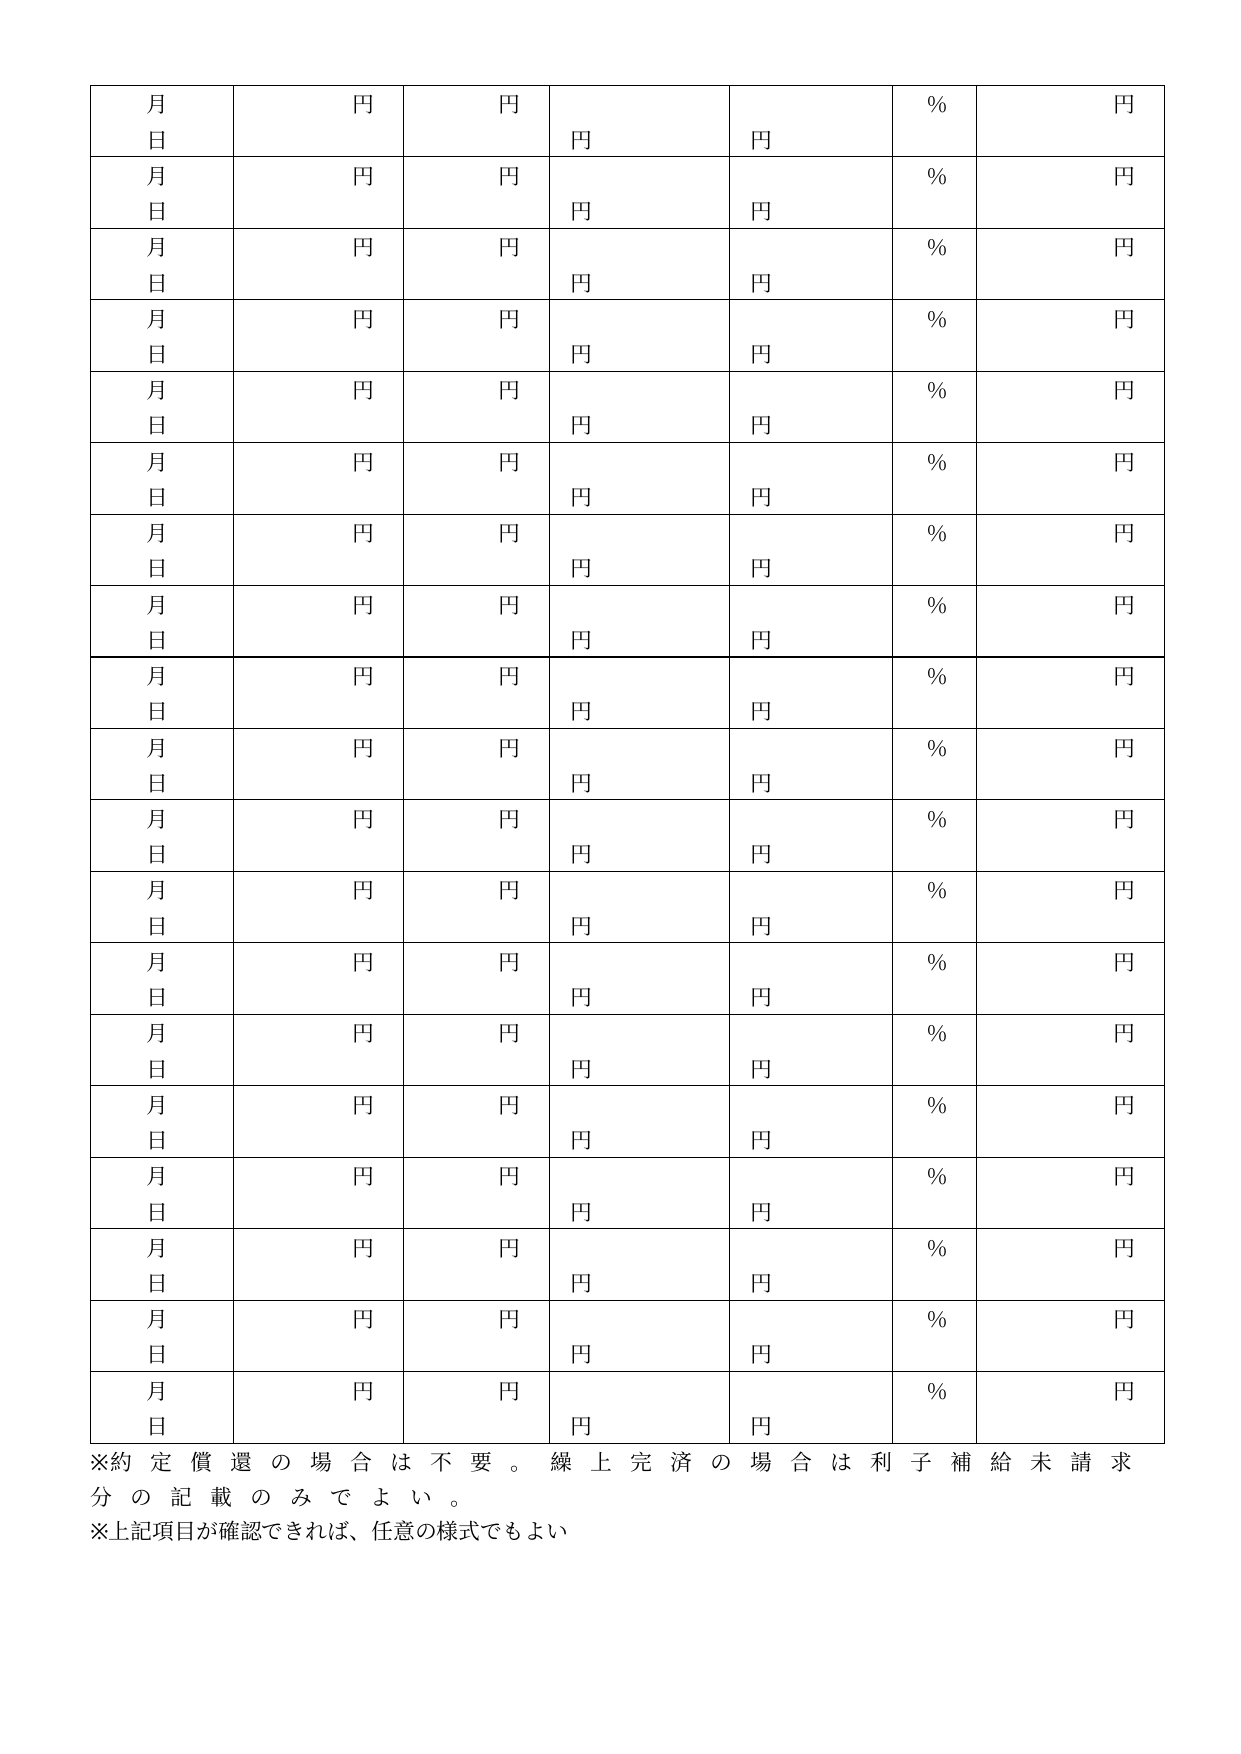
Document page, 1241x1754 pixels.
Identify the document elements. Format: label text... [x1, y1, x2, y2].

table_cell ％ [893, 1372, 976, 1442]
table_cell 月 日 [91, 658, 233, 728]
table_cell 円 [550, 729, 729, 799]
table_cell 円 [234, 943, 403, 1014]
table_cell 月 日 [91, 300, 233, 371]
table_cell 円 [977, 1015, 1164, 1085]
table_cell 月 日 [91, 515, 233, 585]
table_cell 円 [977, 157, 1164, 228]
table_cell ％ [893, 872, 976, 942]
table_cell 月 日 [91, 443, 233, 513]
table_cell ％ [893, 943, 976, 1014]
table_cell 月 日 [91, 157, 233, 228]
table_cell 円 [730, 229, 892, 299]
text ※約定償還の場合は不要。繰上完済の場合は利子補給未請求分の記載のみでよい。 [90, 1444, 1150, 1514]
table_cell 円 [550, 586, 729, 656]
table_cell 円 [730, 1372, 892, 1442]
table_cell 円 [550, 229, 729, 299]
table_cell ％ [893, 1086, 976, 1157]
table_cell 月 日 [91, 1301, 233, 1371]
table_cell 円 [977, 872, 1164, 942]
table_cell ％ [893, 1015, 976, 1085]
table_cell 円 [234, 229, 403, 299]
table_cell 円 [977, 943, 1164, 1014]
table_cell 円 [234, 1015, 403, 1085]
table_cell 円 [550, 443, 729, 513]
table_cell 円 [730, 658, 892, 728]
table_cell ％ [893, 515, 976, 585]
table_cell ％ [893, 1301, 976, 1371]
table_cell 円 [550, 157, 729, 228]
table_cell 円 [234, 800, 403, 871]
table_cell 円 [730, 729, 892, 799]
table_cell 円 [404, 1158, 549, 1228]
table_cell 円 [730, 157, 892, 228]
table_cell 円 [730, 300, 892, 371]
table_cell 円 [550, 1015, 729, 1085]
table_cell 円 [234, 1372, 403, 1442]
table_cell 円 [234, 729, 403, 799]
table_cell 円 [550, 1086, 729, 1157]
table_cell 円 [730, 86, 892, 156]
table_cell ％ [893, 1229, 976, 1299]
table_cell 円 [234, 658, 403, 728]
table_cell 円 [404, 1372, 549, 1442]
table_cell 円 [234, 586, 403, 656]
table_cell 円 [730, 872, 892, 942]
table_cell 円 [730, 1229, 892, 1299]
table_cell 月 日 [91, 586, 233, 656]
table_cell 円 [234, 300, 403, 371]
table_cell ％ [893, 1158, 976, 1228]
table_cell 円 [730, 1086, 892, 1157]
table_cell ％ [893, 658, 976, 728]
table_cell ％ [893, 729, 976, 799]
table_cell 円 [730, 586, 892, 656]
table_cell 円 [977, 586, 1164, 656]
table_cell 円 [977, 800, 1164, 871]
table_cell 円 [234, 157, 403, 228]
table_cell ％ [893, 157, 976, 228]
table_cell 円 [404, 1086, 549, 1157]
table_cell ％ [893, 300, 976, 371]
table_cell 円 [977, 1158, 1164, 1228]
table_cell ％ [893, 800, 976, 871]
table_cell 円 [730, 943, 892, 1014]
table_cell 円 [234, 1086, 403, 1157]
table_cell 月 日 [91, 729, 233, 799]
table_cell 円 [550, 86, 729, 156]
table_cell 円 [977, 729, 1164, 799]
table_cell 円 [234, 515, 403, 585]
table_cell 円 [977, 1301, 1164, 1371]
table_cell 円 [234, 372, 403, 442]
table_cell 円 [977, 1086, 1164, 1157]
table_cell ％ [893, 586, 976, 656]
table_cell 円 [730, 515, 892, 585]
text ※上記項目が確認できれば、任意の様式でもよい [90, 1514, 1150, 1546]
table_cell 円 [977, 372, 1164, 442]
table_cell 円 [550, 800, 729, 871]
table_cell 円 [404, 729, 549, 799]
table_cell 円 [404, 372, 549, 442]
table_cell 円 [550, 1229, 729, 1299]
table_cell 円 [234, 1229, 403, 1299]
table_cell 円 [550, 1301, 729, 1371]
table_cell 円 [977, 229, 1164, 299]
table_cell 円 [404, 658, 549, 728]
table_cell 円 [550, 658, 729, 728]
table_cell 円 [404, 515, 549, 585]
table_cell ％ [893, 443, 976, 513]
table_cell 円 [977, 86, 1164, 156]
table_cell 月 日 [91, 1229, 233, 1299]
table_cell 月 日 [91, 229, 233, 299]
table_cell 円 [404, 872, 549, 942]
table_cell 円 [404, 157, 549, 228]
table_cell 円 [550, 943, 729, 1014]
table_cell 円 [550, 515, 729, 585]
table_cell 円 [550, 1158, 729, 1228]
table_cell 円 [977, 1229, 1164, 1299]
table_cell 円 [404, 586, 549, 656]
table_cell 円 [550, 372, 729, 442]
table_cell ％ [893, 372, 976, 442]
table_cell 月 日 [91, 86, 233, 156]
table_cell ％ [893, 86, 976, 156]
table_cell 円 [730, 800, 892, 871]
table_cell 月 日 [91, 872, 233, 942]
table_cell 月 日 [91, 372, 233, 442]
table_cell 円 [550, 1372, 729, 1442]
table_cell 円 [730, 1301, 892, 1371]
table_cell 円 [404, 300, 549, 371]
table_cell 円 [977, 658, 1164, 728]
table_cell 円 [550, 872, 729, 942]
table_cell ％ [893, 229, 976, 299]
table_cell 円 [234, 1301, 403, 1371]
table_cell 円 [730, 443, 892, 513]
table_cell 月 日 [91, 1158, 233, 1228]
table_cell 円 [404, 229, 549, 299]
table_cell 円 [404, 1015, 549, 1085]
table_cell 円 [404, 800, 549, 871]
table_cell 円 [977, 443, 1164, 513]
table_cell 円 [234, 443, 403, 513]
table_cell 円 [977, 1372, 1164, 1442]
table_cell 月 日 [91, 1086, 233, 1157]
table_cell 円 [977, 515, 1164, 585]
table_cell 月 日 [91, 943, 233, 1014]
table_cell 月 日 [91, 1015, 233, 1085]
table_cell 円 [404, 443, 549, 513]
table_cell 円 [404, 1301, 549, 1371]
table_cell 円 [730, 1158, 892, 1228]
table_cell 円 [730, 372, 892, 442]
table_cell 月 日 [91, 800, 233, 871]
table_cell 円 [977, 300, 1164, 371]
table_cell 月 日 [91, 1372, 233, 1442]
table_cell 円 [404, 1229, 549, 1299]
table_cell 円 [234, 1158, 403, 1228]
table_cell 円 [234, 86, 403, 156]
table_cell 円 [234, 872, 403, 942]
table_cell 円 [404, 86, 549, 156]
table_cell 円 [730, 1015, 892, 1085]
table_cell 円 [550, 300, 729, 371]
table_cell 円 [404, 943, 549, 1014]
